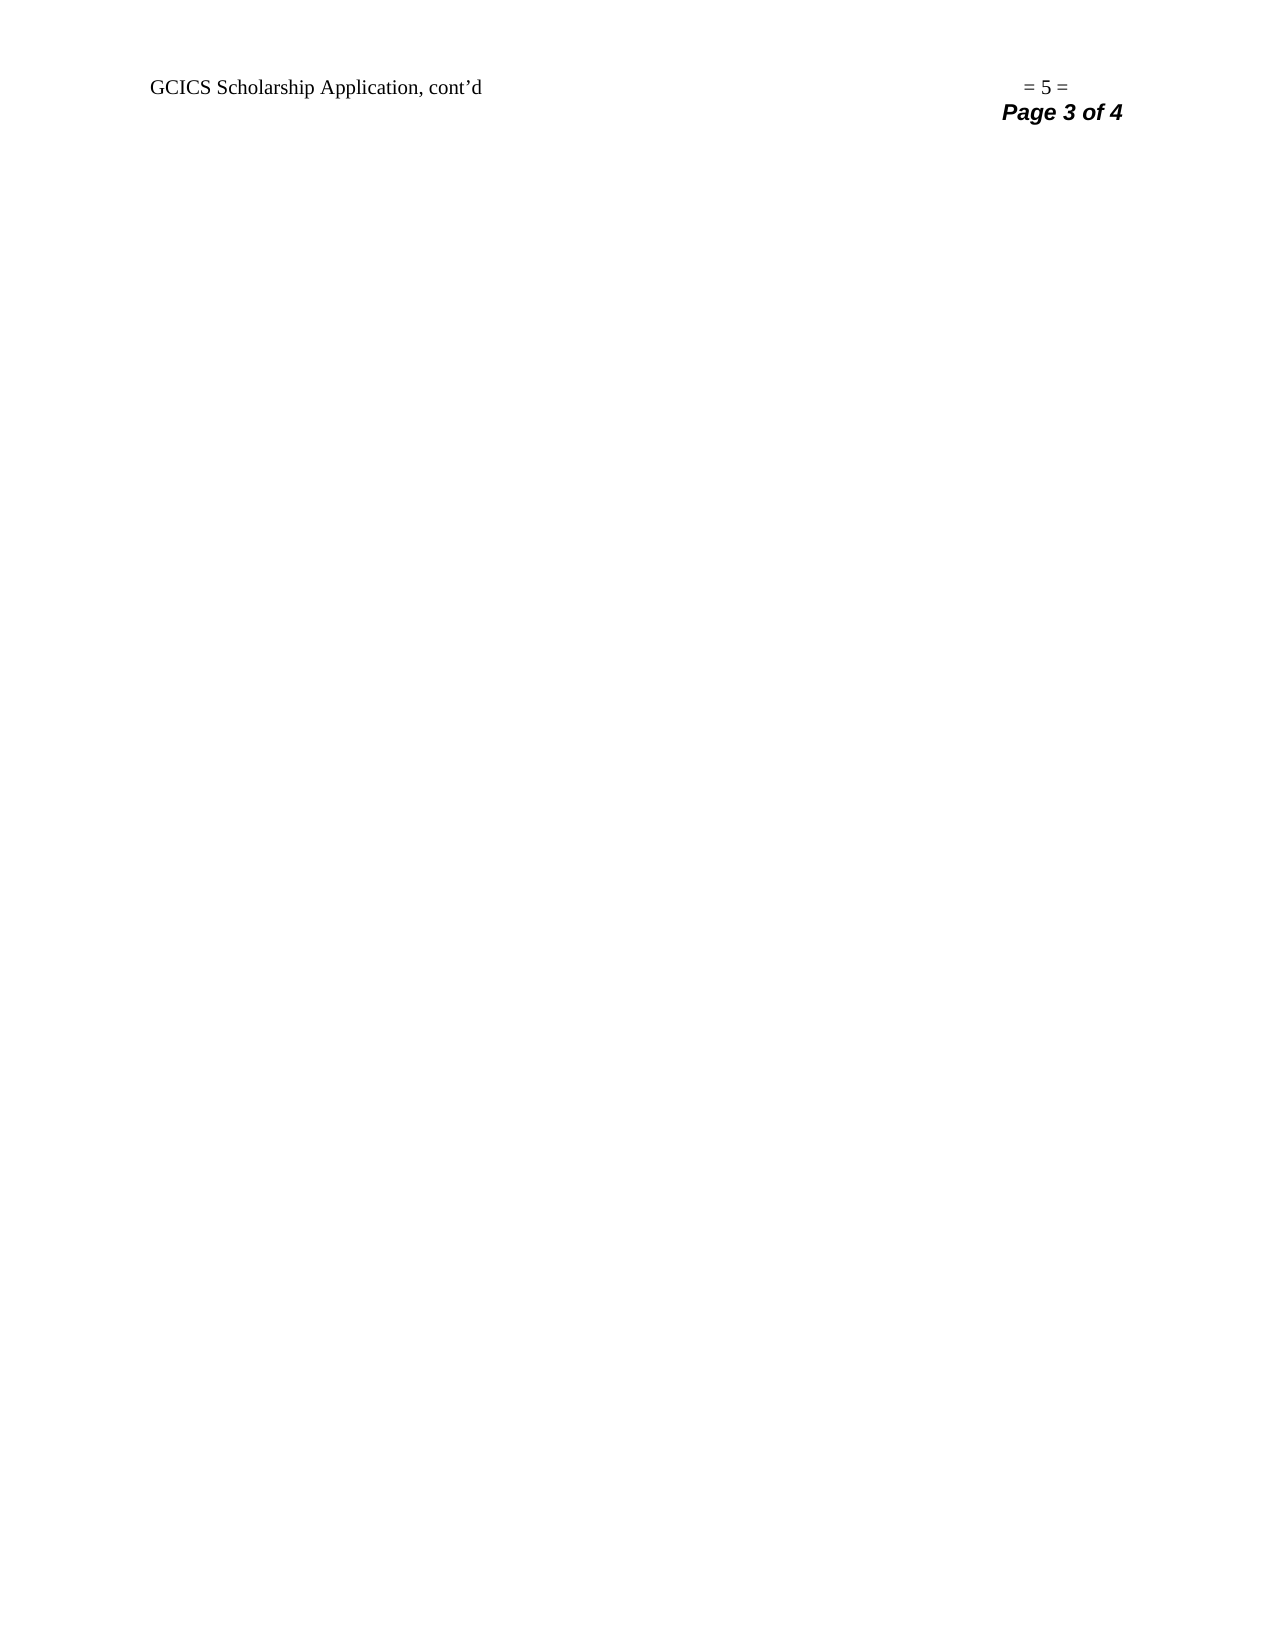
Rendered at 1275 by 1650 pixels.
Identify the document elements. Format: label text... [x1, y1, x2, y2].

subtitle Page 3 of 4 [150, 99, 1125, 125]
